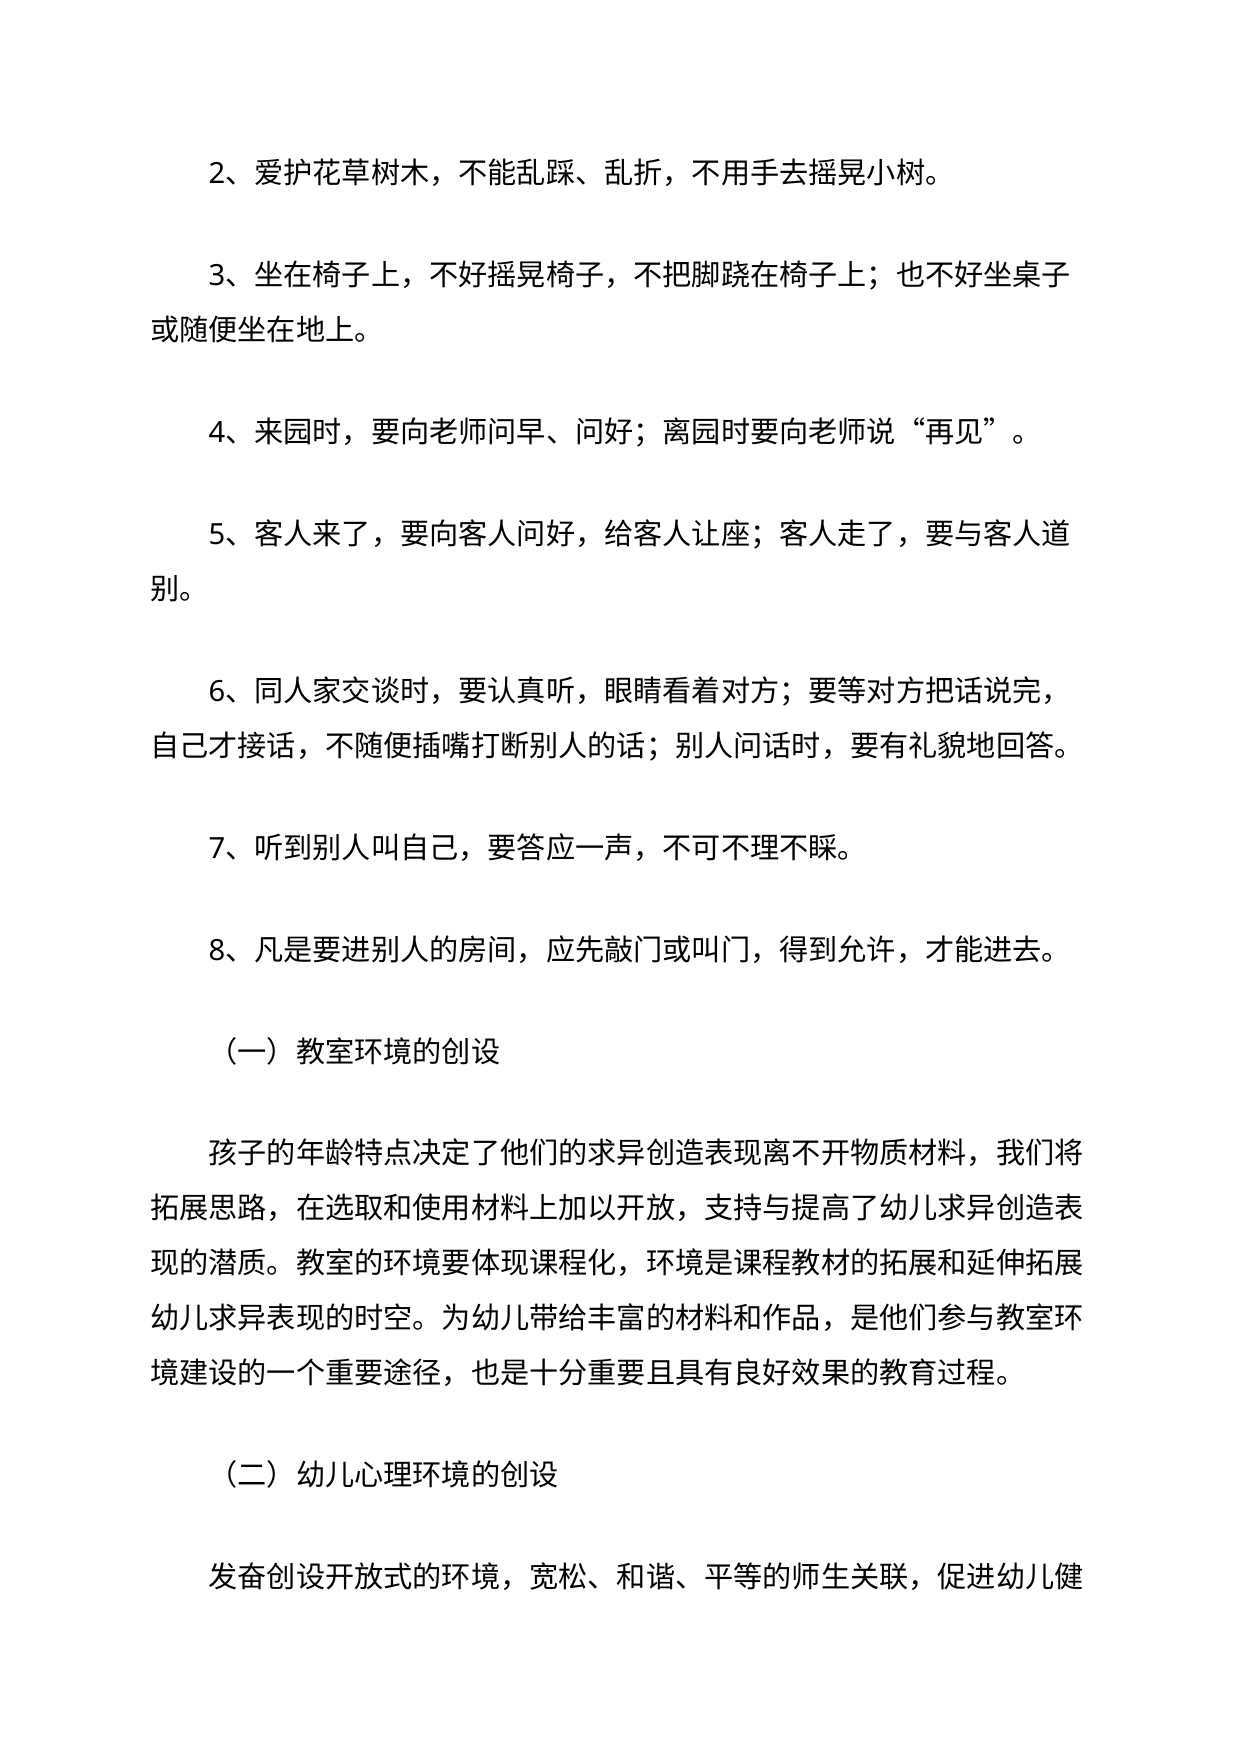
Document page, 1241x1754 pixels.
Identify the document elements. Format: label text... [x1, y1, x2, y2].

text 5、客人来了，要向客人问好，给客人让座；客人走了，要与客人道别。 [150, 511, 1090, 608]
text 7、听到别人叫自己，要答应一声，不可不理不睬。 [150, 824, 1090, 867]
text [150, 1553, 1090, 1595]
text 2、爱护花草树木，不能乱踩、乱折，不用手去摇晃小树。 [150, 150, 1090, 192]
text 4、来园时，要向老师问早、问好；离园时要向老师说“再见”。 [150, 409, 1090, 451]
text 6、同人家交谈时，要认真听，眼睛看着对方；要等对方把话说完，自己才接话，不随便插嘴打断别人的话；别人问话时，要有礼貌地回答。 [150, 667, 1090, 765]
text （一）教室环境的创设 [150, 1028, 1090, 1071]
text 3、坐在椅子上，不好摇晃椅子，不把脚跷在椅子上；也不好坐桌子或随便坐在地上。 [150, 252, 1090, 349]
text 孩子的年龄特点决定了他们的求异创造表现离不开物质材料，我们将拓展思路，在选取和使用材料上加以开放，支持与提高了幼儿求异创造表现的潜质。教室的环境要体现课程化，环境是课程教材的拓展和延伸拓展幼儿求异表现的时空。为幼儿带给丰富的材料和作品，是他们参与教室环境建设的一个重要途径，也是十分重要且具有良好效果的教育过程。 [150, 1130, 1090, 1392]
text （二）幼儿心理环境的创设 [150, 1451, 1090, 1494]
text 8、凡是要进别人的房间，应先敲门或叫门，得到允许，才能进去。 [150, 926, 1090, 969]
